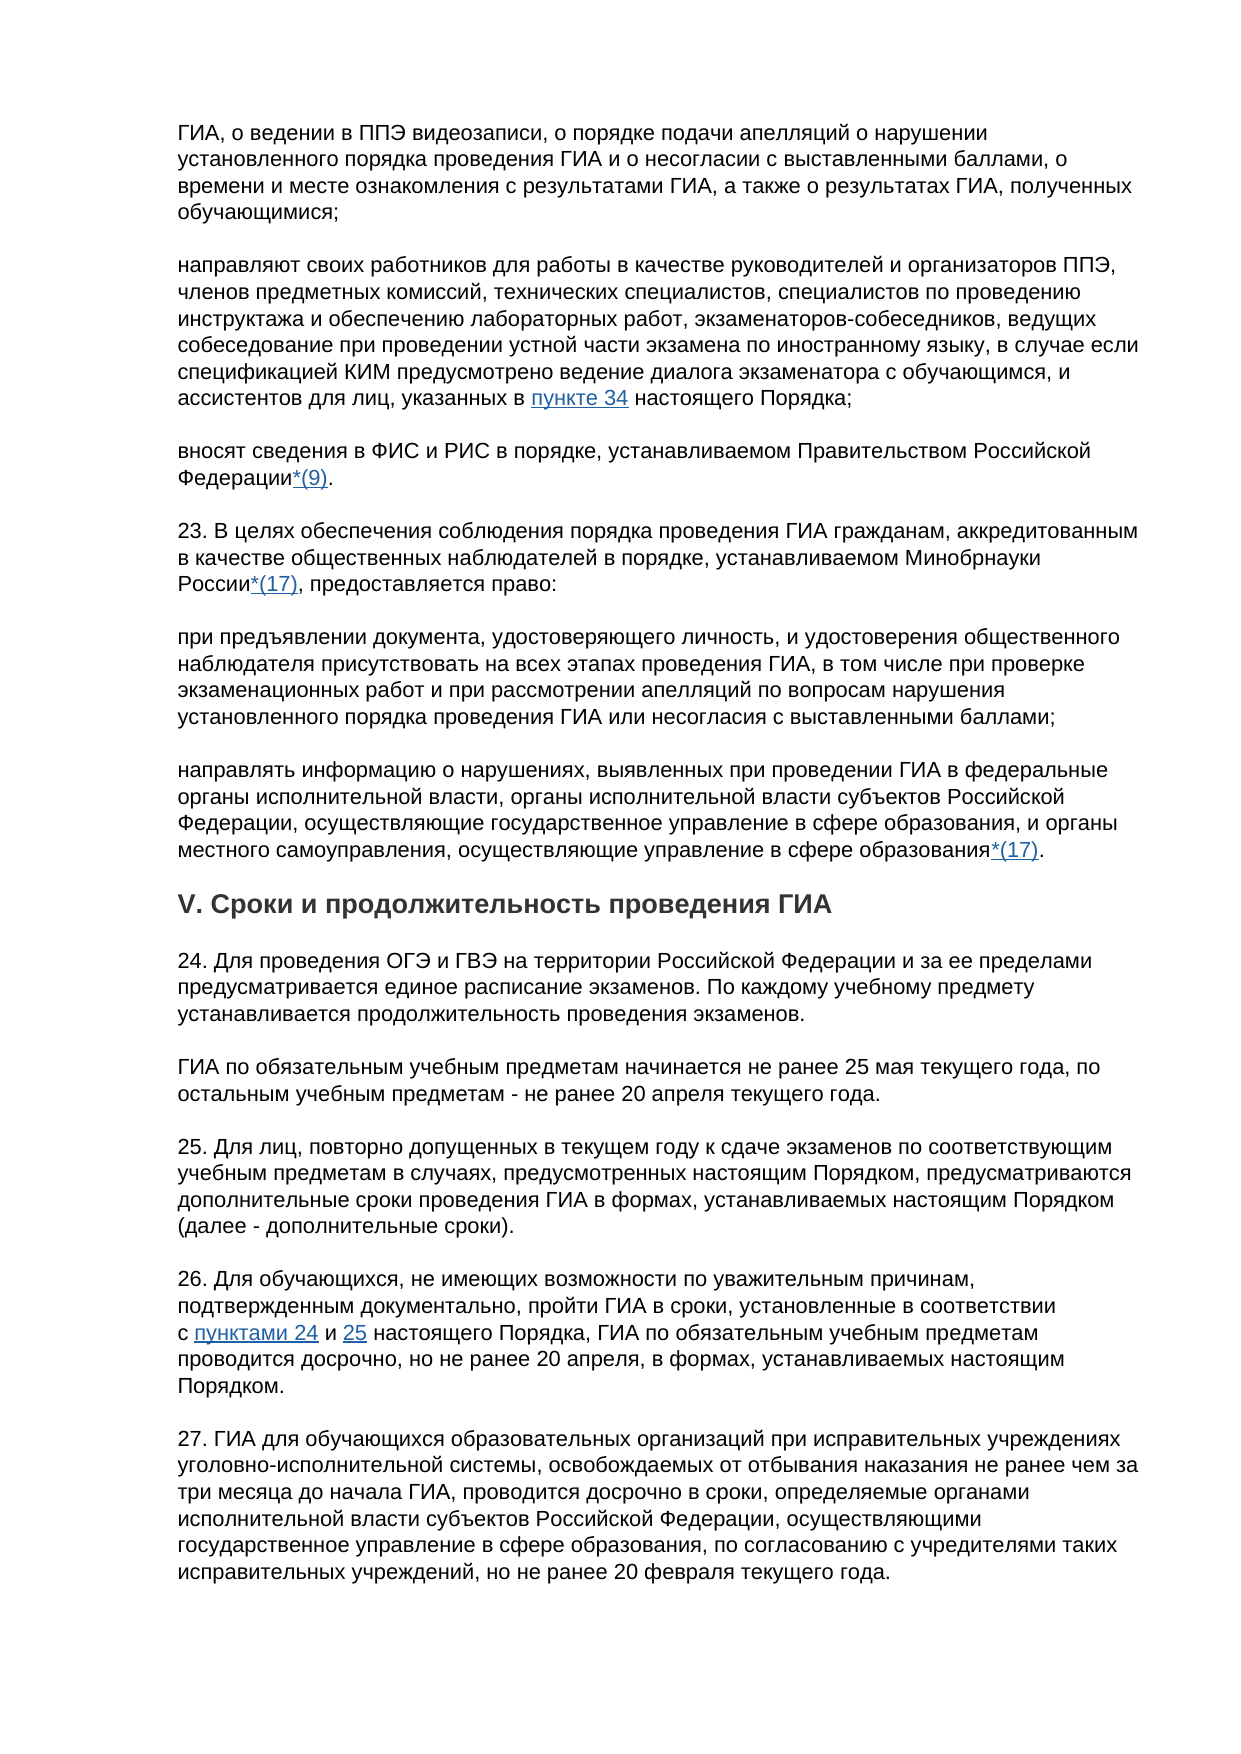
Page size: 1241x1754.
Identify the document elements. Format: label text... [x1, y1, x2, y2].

text 27. ГИА для обучающихся образовательных организаций при исправительных учреждениях уголовно-исполнительной системы, освобождаемых от отбывания наказания не ранее чем за три месяца до начала ГИА, проводится досрочно в сроки, определяемые органами исполнительной власти субъектов Российской Федерации, осуществляющими государственное управление в сфере образования, по согласованию с учредителями таких исправительных учреждений, но не ранее 20 февраля текущего года. [177, 1424, 1152, 1584]
text 23. В целях обеспечения соблюдения порядка проведения ГИА гражданам, аккредитованным в качестве общественных наблюдателей в порядке, устанавливаемом Минобрнауки России*(17), предоставляется право: [177, 517, 1152, 596]
text направлять информацию о нарушениях, выявленных при проведении ГИА в федеральные органы исполнительной власти, органы исполнительной власти субъектов Российской Федерации, осуществляющие государственное управление в сфере образования, и органы местного самоуправления, осуществляющие управление в сфере образования*(17). [177, 756, 1152, 862]
text ГИА по обязательным учебным предметам начинается не ранее 25 мая текущего года, по остальным учебным предметам - не ранее 20 апреля текущего года. [177, 1052, 1152, 1106]
text 25. Для лиц, повторно допущенных в текущем году к сдаче экзаменов по соответствующим учебным предметам в случаях, предусмотренных настоящим Порядком, предусматриваются дополнительные сроки проведения ГИА в формах, устанавливаемых настоящим Порядком (далее - дополнительные сроки). [177, 1132, 1152, 1238]
text 24. Для проведения ОГЭ и ГВЭ на территории Российской Федерации и за ее пределами предусматривается единое расписание экзаменов. По каждому учебному предмету устанавливается продолжительность проведения экзаменов. [177, 946, 1152, 1026]
text при предъявлении документа, удостоверяющего личность, и удостоверения общественного наблюдателя присутствовать на всех этапах проведения ГИА, в том числе при проверке экзаменационных работ и при рассмотрении апелляций по вопросам нарушения установленного порядка проведения ГИА или несогласия с выставленными баллами; [177, 623, 1152, 729]
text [177, 118, 1152, 224]
text V. Сроки и продолжительность проведения ГИА [177, 888, 1152, 920]
text направляют своих работников для работы в качестве руководителей и организаторов ППЭ, членов предметных комиссий, технических специалистов, специалистов по проведению инструктажа и обеспечению лабораторных работ, экзаменаторов-собеседников, ведущих собеседование при проведении устной части экзамена по иностранному языку, в случае если спецификацией КИМ предусмотрено ведение диалога экзаменатора с обучающимся, и ассистентов для лиц, указанных в пункте 34 настоящего Порядка; [177, 251, 1152, 410]
text вносят сведения в ФИС и РИС в порядке, устанавливаемом Правительством Российской Федерации*(9). [177, 437, 1152, 490]
text 26. Для обучающихся, не имеющих возможности по уважительным причинам, подтвержденным документально, пройти ГИА в сроки, установленные в соответствии с пунктами 24 и 25 настоящего Порядка, ГИА по обязательным учебным предметам проводится досрочно, но не ранее 20 апреля, в формах, устанавливаемых настоящим Порядком. [177, 1265, 1152, 1398]
